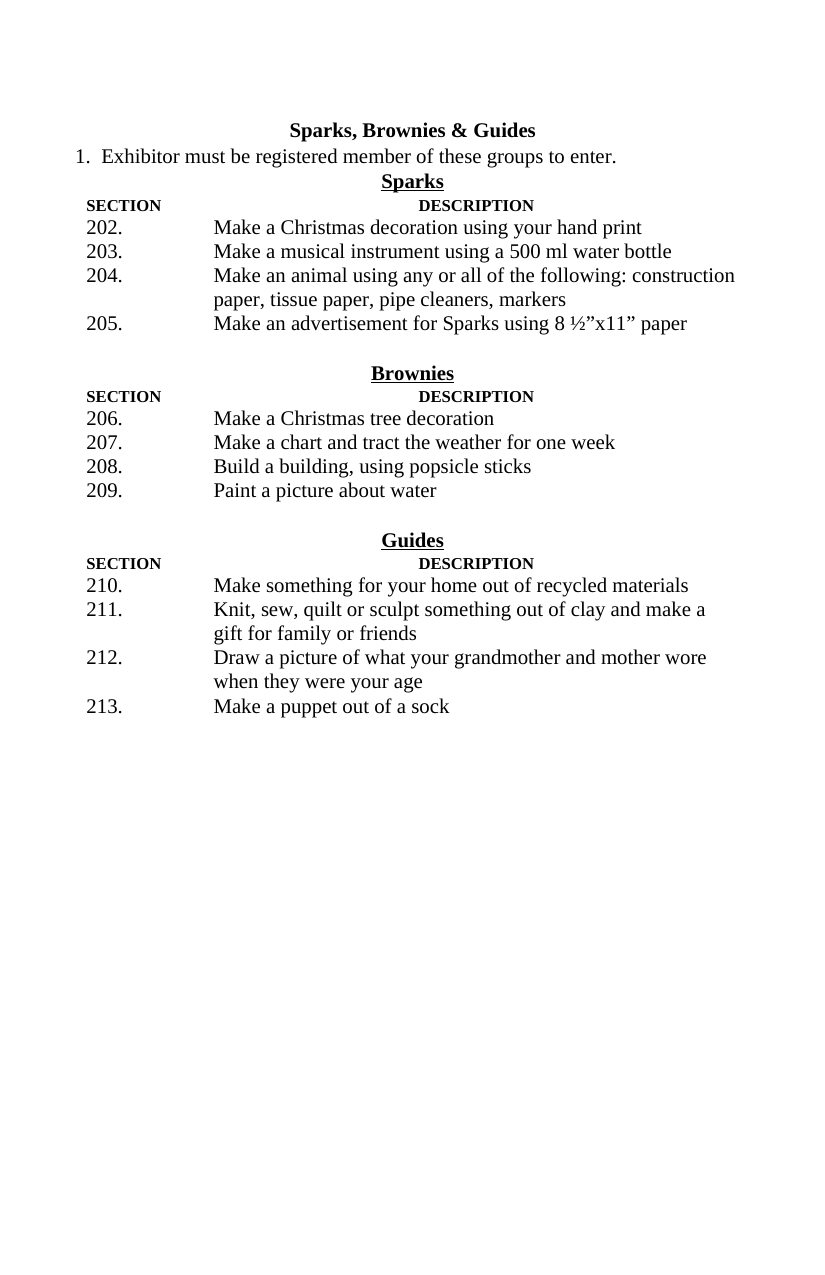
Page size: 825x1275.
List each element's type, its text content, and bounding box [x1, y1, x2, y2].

text Sparks [75, 169, 750, 193]
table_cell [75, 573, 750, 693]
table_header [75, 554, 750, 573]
text Brownies [75, 361, 750, 385]
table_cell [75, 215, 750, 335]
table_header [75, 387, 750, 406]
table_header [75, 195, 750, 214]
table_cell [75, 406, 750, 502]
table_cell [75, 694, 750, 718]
text Sparks, Brownies & Guides [75, 118, 750, 142]
text Guides [75, 528, 750, 552]
text 1. Exhibitor must be registered member of these groups to enter. [75, 143, 750, 168]
